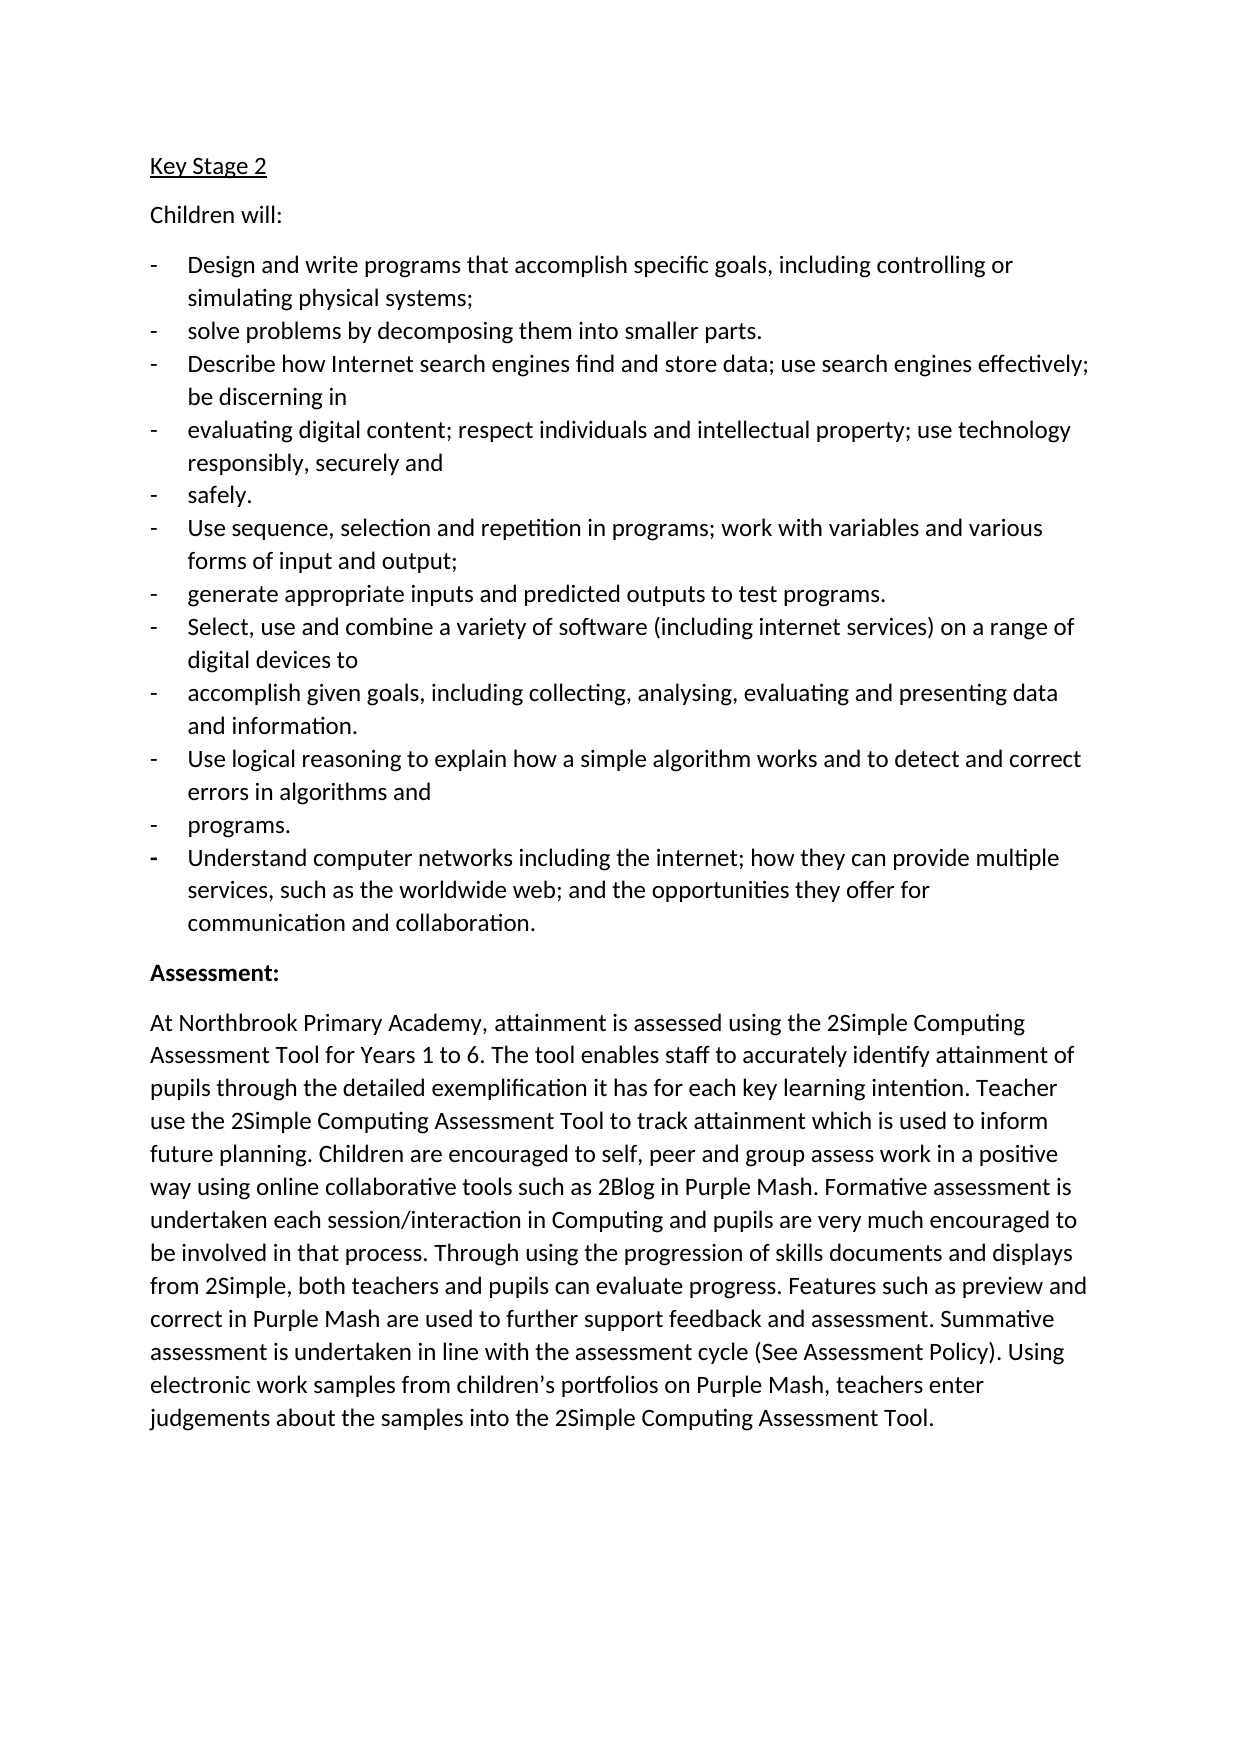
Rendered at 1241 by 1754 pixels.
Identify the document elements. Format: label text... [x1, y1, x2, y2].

list programs. [150, 809, 1090, 839]
list accomplish given goals, including collecting, analysing, evaluating and presenting data and information. [150, 677, 1090, 741]
list evaluating digital content; respect individuals and intellectual property; use technology responsibly, securely and [150, 414, 1090, 477]
text Assessment: [150, 957, 1090, 988]
list Select, use and combine a variety of software (including internet services) on a range of digital devices to [150, 611, 1090, 675]
list Use logical reasoning to explain how a simple algorithm works and to detect and correct errors in algorithms and [150, 743, 1090, 806]
text Key Stage 2 [150, 150, 1090, 181]
text At Northbrook Primary Academy, attainment is assessed using the 2Simple Computing Assessment Tool for Years 1 to 6. The tool enables staff to accurately identify attainment of pupils through the detailed exemplification it has for each key learning intention. Teacher use the 2Simple Computing Assessment Tool to track attainment which is used to inform future planning. Children are encouraged to self, peer and group assess work in a positive way using online collaborative tools such as 2Blog in Purple Mash. Formative assessment is undertaken each session/interaction in Computing and pupils are very much encouraged to be involved in that process. Through using the progression of skills documents and displays from 2Simple, both teachers and pupils can evaluate progress. Features such as preview and correct in Purple Mash are used to further support feedback and assessment. Summative assessment is undertaken in line with the assessment cycle (See Assessment Policy). Using electronic work samples from children’s portfolios on Purple Mash, teachers enter judgements about the samples into the 2Simple Computing Assessment Tool. [150, 1007, 1090, 1432]
list Use sequence, selection and repetition in programs; work with variables and various forms of input and output; [150, 512, 1090, 576]
list Understand computer networks including the internet; how they can provide multiple services, such as the worldwide web; and the opportunities they offer for communication and collaboration. [150, 842, 1090, 938]
list Describe how Internet search engines find and store data; use search engines effectively; be discerning in [150, 348, 1090, 411]
list solve problems by decomposing them into smaller parts. [150, 315, 1090, 346]
list generate appropriate inputs and predicted outputs to test programs. [150, 578, 1090, 609]
text Children will: [150, 199, 1090, 230]
list safely. [150, 479, 1090, 510]
list Design and write programs that accomplish specific goals, including controlling or simulating physical systems; [150, 249, 1090, 313]
